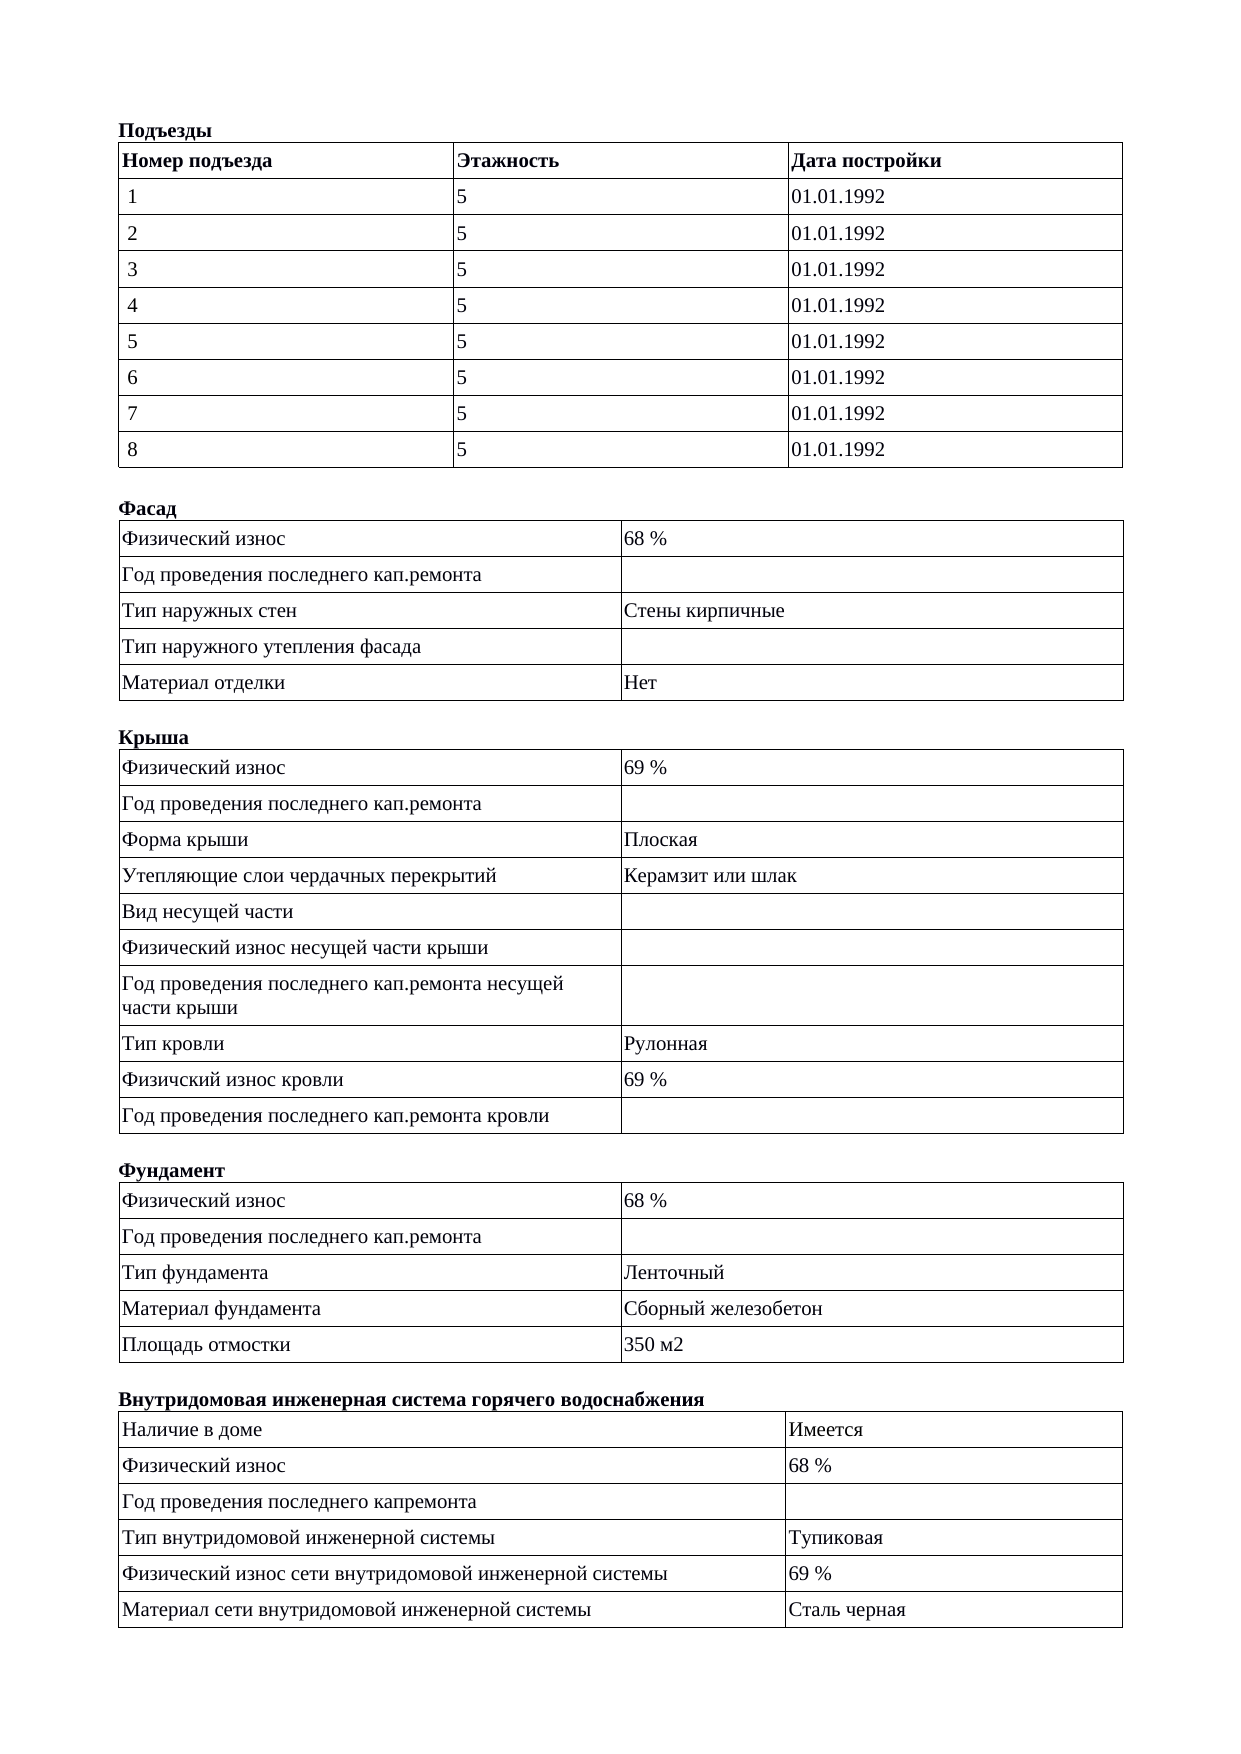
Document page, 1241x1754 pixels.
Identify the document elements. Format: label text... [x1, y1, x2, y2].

table_cell 69 % [786, 1556, 1122, 1591]
table_cell 4 [119, 288, 453, 322]
table_cell 69 % [622, 1062, 1123, 1097]
table_header Этажность [454, 143, 788, 178]
table_cell Год проведения последнего кап.ремонта несущей части крыши [120, 966, 621, 1025]
table_cell 5 [454, 360, 788, 394]
table_cell Стены кирпичные [622, 593, 1123, 628]
table_cell 7 [119, 396, 453, 431]
table_cell Год проведения последнего капремонта [119, 1484, 785, 1519]
table_cell Ленточный [622, 1255, 1123, 1290]
table_cell 2 [119, 215, 453, 250]
table_cell Год проведения последнего кап.ремонта [120, 1219, 621, 1254]
text Подъезды [118, 118, 1122, 142]
table_cell 5 [119, 324, 453, 358]
table_header Номер подъезда [119, 143, 453, 178]
table_cell Физичский износ кровли [120, 1062, 621, 1097]
table_cell Форма крыши [120, 822, 621, 857]
table_header Имеется [786, 1412, 1122, 1447]
table_cell Год проведения последнего кап.ремонта [120, 557, 621, 592]
text Крыша [118, 701, 1122, 749]
table_cell Физический износ [119, 1448, 785, 1483]
table_cell Тип внутридомовой инженерной системы [119, 1520, 785, 1555]
table_cell 01.01.1992 [789, 251, 1122, 286]
table_header Наличие в доме [119, 1412, 785, 1447]
table_cell 01.01.1992 [789, 432, 1122, 467]
table_cell Год проведения последнего кап.ремонта [120, 786, 621, 821]
table_cell Физический износ сети внутридомовой инженерной системы [119, 1556, 785, 1591]
table_cell 68 % [786, 1448, 1122, 1483]
table_cell [622, 1219, 1123, 1254]
table_cell [622, 894, 1123, 929]
table_cell Тип фундамента [120, 1255, 621, 1290]
table_header 69 % [622, 750, 1123, 785]
table_cell [786, 1484, 1122, 1519]
table_cell 350 м2 [622, 1327, 1123, 1362]
table_cell Площадь отмостки [120, 1327, 621, 1362]
table_header Физический износ [120, 750, 621, 785]
table_cell [622, 1098, 1123, 1133]
table_cell [622, 930, 1123, 965]
table_cell [622, 557, 1123, 592]
table_cell Материал фундамента [120, 1291, 621, 1326]
table_cell 5 [454, 179, 788, 214]
table_cell Сборный железобетон [622, 1291, 1123, 1326]
table_cell Керамзит или шлак [622, 858, 1123, 893]
table_cell Год проведения последнего кап.ремонта кровли [120, 1098, 621, 1133]
table_cell Вид несущей части [120, 894, 621, 929]
table_cell 01.01.1992 [789, 324, 1122, 358]
table_cell 3 [119, 251, 453, 286]
table_header 68 % [622, 1183, 1123, 1218]
table_cell Плоская [622, 822, 1123, 857]
table_cell Утепляющие слои чердачных перекрытий [120, 858, 621, 893]
table_cell 5 [454, 288, 788, 322]
table_cell Материал сети внутридомовой инженерной системы [119, 1592, 785, 1627]
text Фундамент [118, 1134, 1122, 1182]
table_cell 5 [454, 215, 788, 250]
table_cell 5 [454, 432, 788, 467]
text Внутридомовая инженерная система горячего водоснабжения [118, 1387, 1122, 1411]
table_cell Нет [622, 665, 1123, 700]
table_cell [622, 786, 1123, 821]
table_cell [622, 966, 1123, 1025]
table_cell 5 [454, 396, 788, 431]
table_cell Сталь черная [786, 1592, 1122, 1627]
table_cell Материал отделки [120, 665, 621, 700]
text Фасад [118, 496, 1122, 520]
table_cell [622, 629, 1123, 664]
table_cell 01.01.1992 [789, 179, 1122, 214]
table_header Физический износ [120, 1183, 621, 1218]
table_cell Тип кровли [120, 1026, 621, 1061]
table_cell 6 [119, 360, 453, 394]
table_cell 1 [119, 179, 453, 214]
table_cell Физический износ несущей части крыши [120, 930, 621, 965]
table_cell Тип наружного утепления фасада [120, 629, 621, 664]
table_cell Тип наружных стен [120, 593, 621, 628]
table_cell 01.01.1992 [789, 215, 1122, 250]
table_cell 01.01.1992 [789, 360, 1122, 394]
table_cell 5 [454, 324, 788, 358]
table_header Физический износ [120, 521, 621, 556]
table_cell Тупиковая [786, 1520, 1122, 1555]
table_cell 8 [119, 432, 453, 467]
table_cell 01.01.1992 [789, 288, 1122, 322]
table_header Дата постройки [789, 143, 1122, 178]
table_cell 01.01.1992 [789, 396, 1122, 431]
table_cell 5 [454, 251, 788, 286]
table_cell Рулонная [622, 1026, 1123, 1061]
table_header 68 % [622, 521, 1123, 556]
